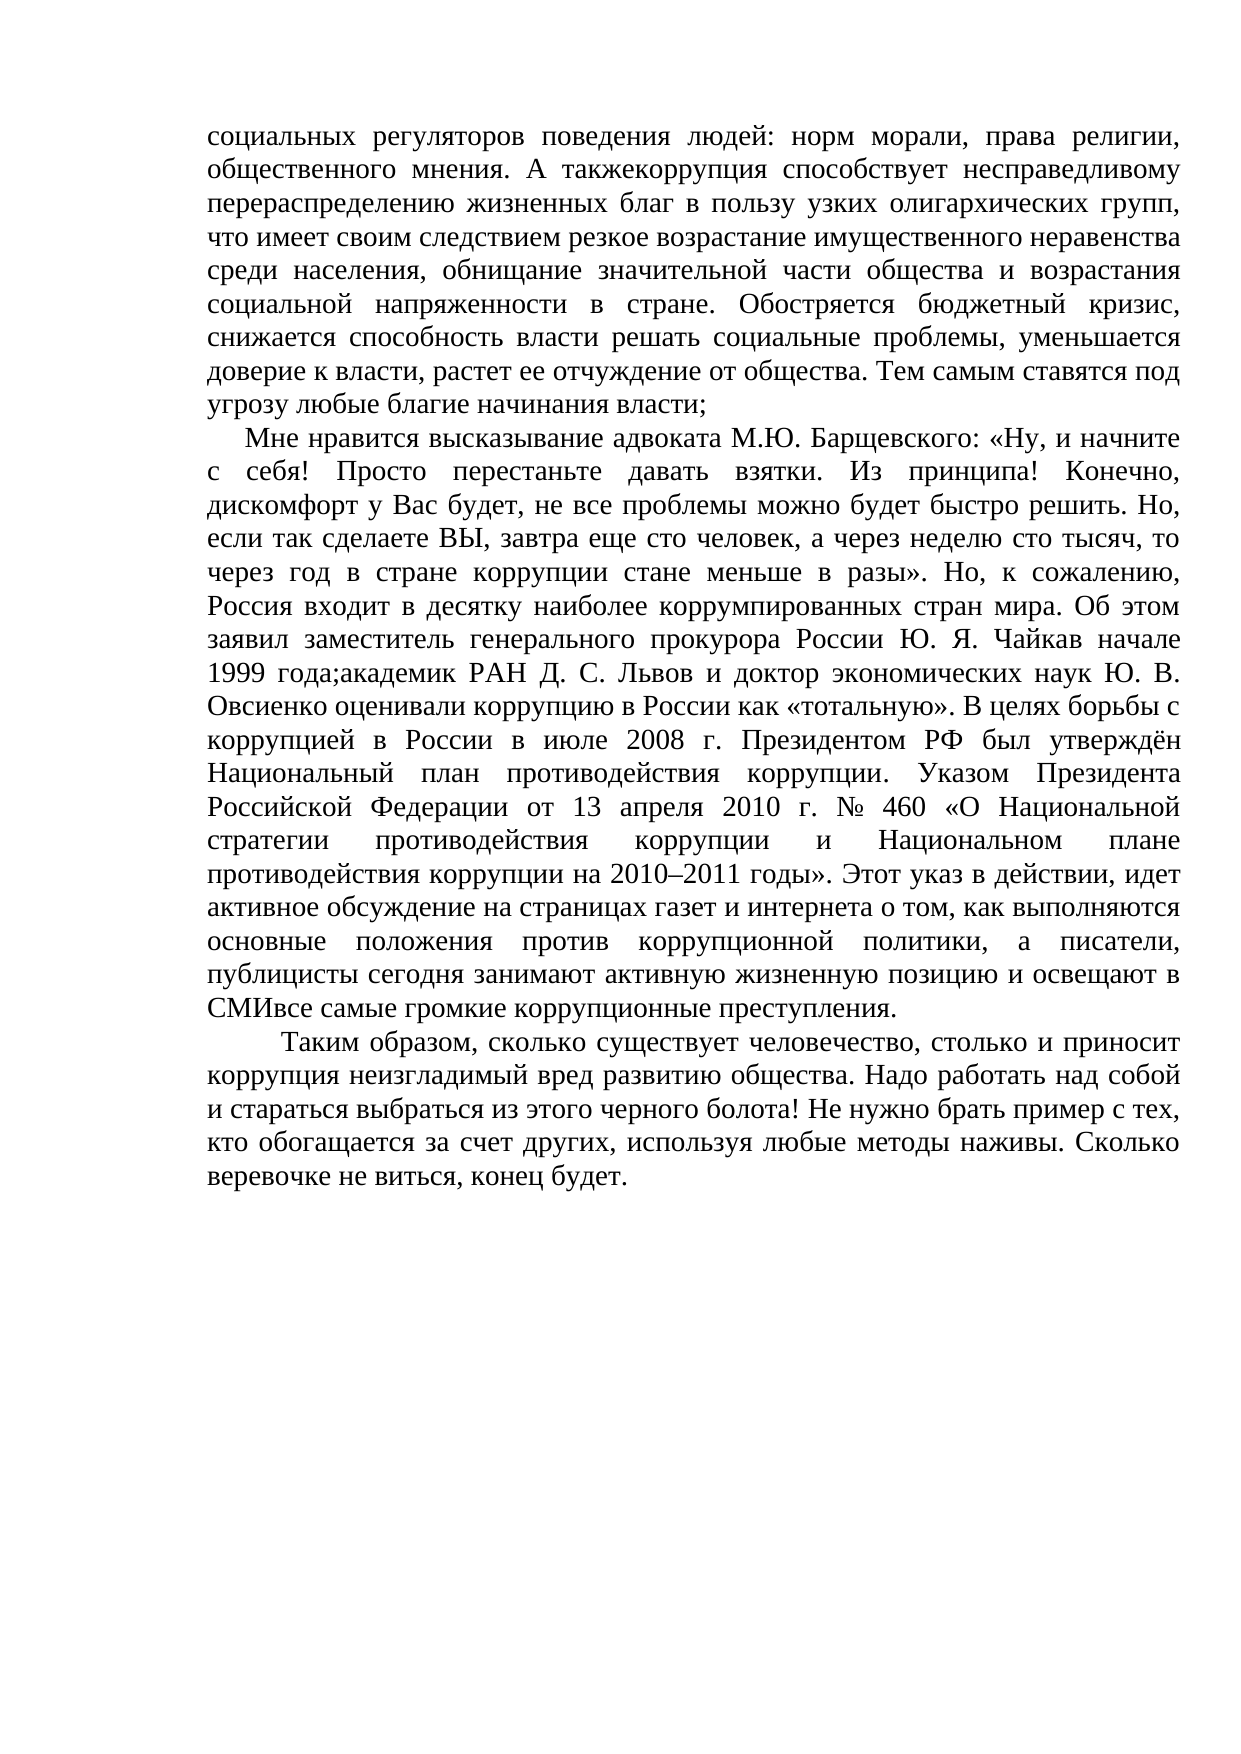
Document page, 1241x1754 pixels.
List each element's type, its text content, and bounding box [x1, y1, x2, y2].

text Таким образом, сколько существует человечество, столько и приносит коррупция неизгладимый вред развитию общества. Надо работать над собой и стараться выбраться из этого черного болота! Не нужно брать пример с тех, кто обогащается за счет других, используя любые методы наживы. Сколько веревочке не виться, конец будет. [207, 1024, 1181, 1191]
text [207, 118, 1181, 420]
text Мне нравится высказывание адвоката М.Ю. Барщевского: «Ну, и начните с себя! Просто перестаньте давать взятки. Из принципа! Конечно, дискомфорт у Вас будет, не все проблемы можно будет быстро решить. Но, если так сделаете ВЫ, завтра еще сто человек, а через неделю сто тысяч, то через год в стране коррупции стане меньше в разы». Но, к сожалению, Россия входит в десятку наиболее коррумпированных стран мира. Об этом заявил заместитель генерального прокурора России Ю. Я. Чайкав начале 1999 года;академик РАН Д. С. Львов и доктор экономических наук Ю. В. Овсиенко оценивали коррупцию в России как «тотальную». В целях борьбы с коррупцией в России в июле 2008 г. Президентом РФ был утверждён Национальный план противодействия коррупции. Указом Президента Российской Федерации от 13 апреля 2010 г. № 460 «О Национальной стратегии противодействия коррупции и Национальном плане противодействия коррупции на 2010–2011 годы». Этот указ в действии, идет активное обсуждение на страницах газет и интернета о том, как выполняются основные положения против коррупционной политики, а писатели, публицисты сегодня занимают активную жизненную позицию и освещают в СМИвсе самые громкие коррупционные преступления. [207, 420, 1181, 1024]
